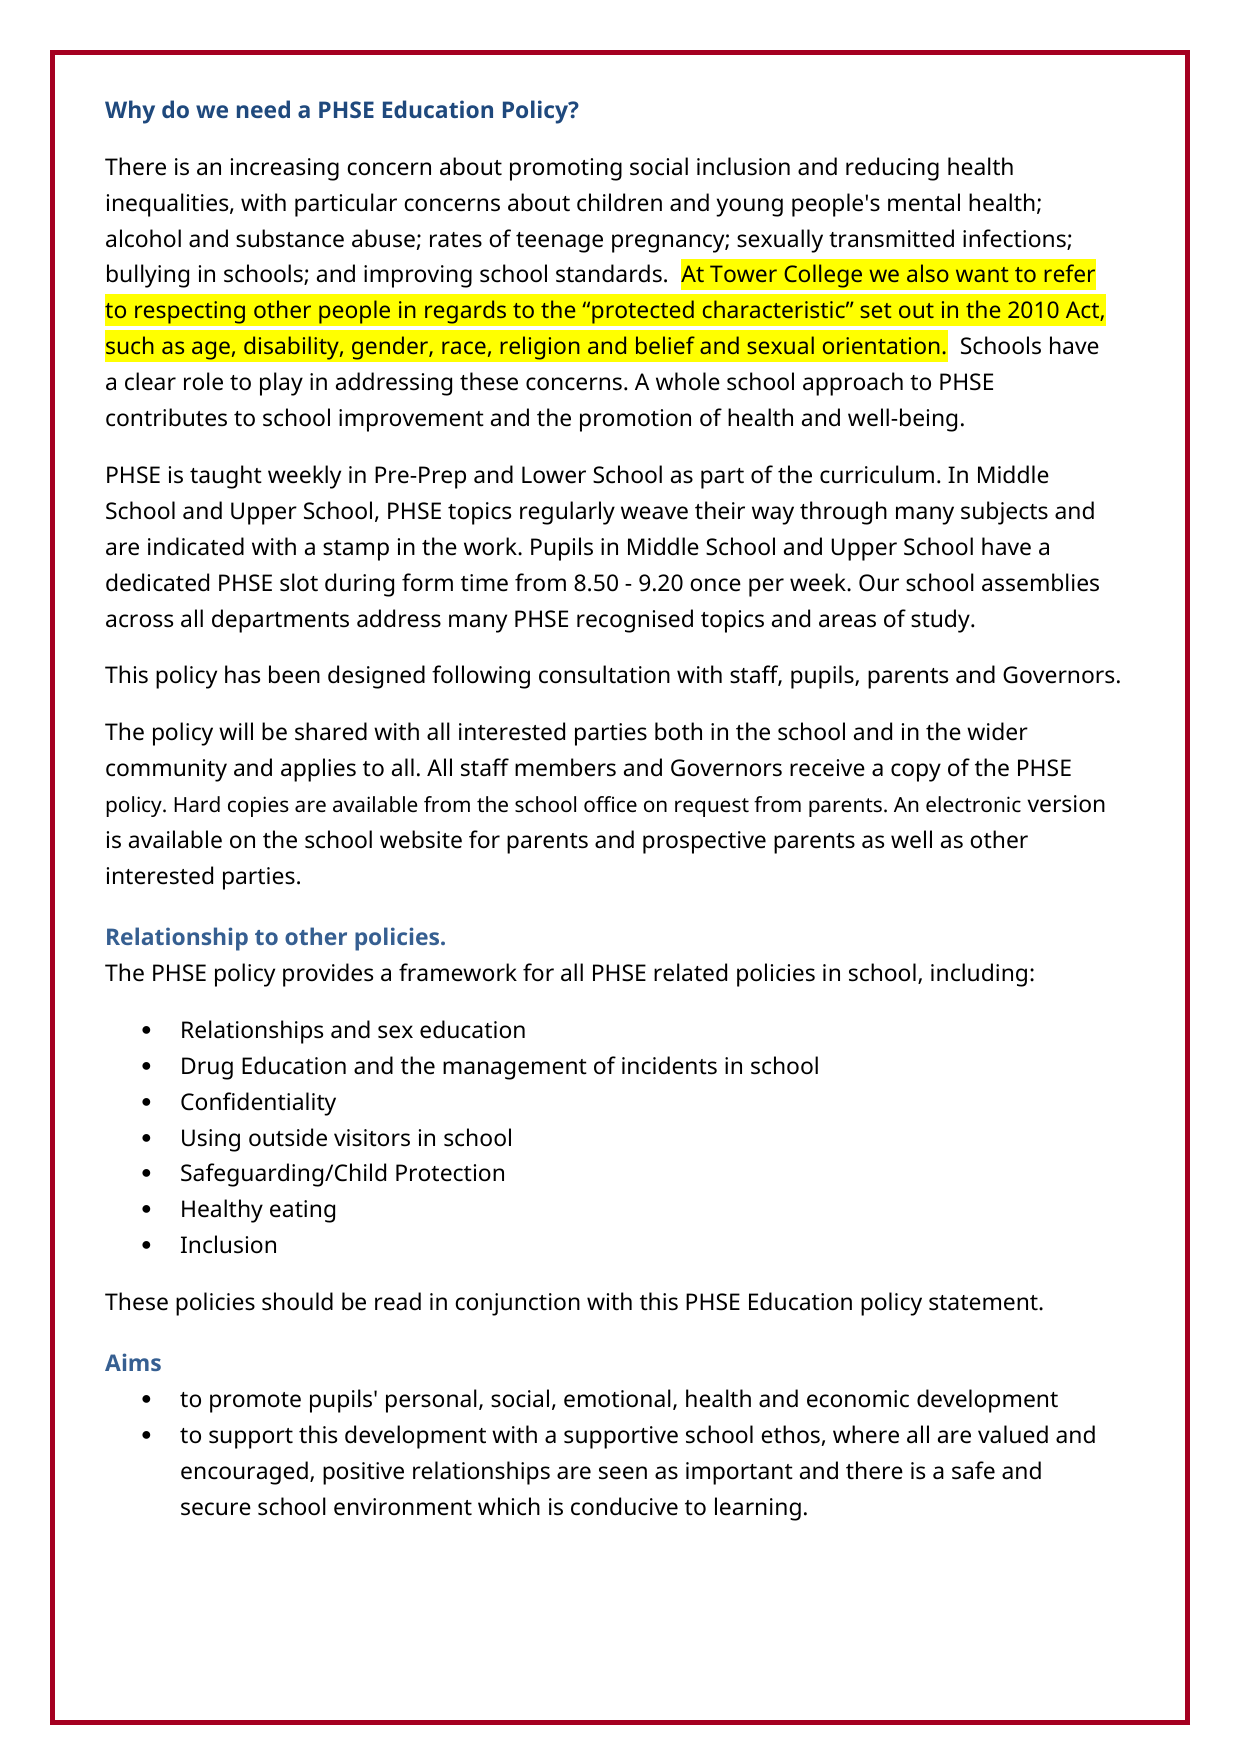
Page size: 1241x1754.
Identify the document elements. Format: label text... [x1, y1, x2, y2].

text PHSE is taught weekly in Pre-Prep and Lower School as part of the curriculum. In Middle School and Upper School, PHSE topics regularly weave their way through many subjects and are indicated with a stamp in the work. Pupils in Middle School and Upper School have a dedicated PHSE slot during form time from 8.50 - 9.20 once per week. Our school assemblies across all departments address many PHSE recognised topics and areas of study. [105, 459, 1125, 634]
list Confidentiality [142, 1086, 1146, 1117]
list Healthy eating [142, 1193, 1146, 1224]
text There is an increasing concern about promoting social inclusion and reducing health inequalities, with particular concerns about children and young people's mental health; alcohol and substance abuse; rates of teenage pregnancy; sexually transmitted infections; bullying in schools; and improving school standards. At Tower College we also want to refer to respecting other people in regards to the “protected characteristic” set out in the 2010 Act, such as age, disability, gender, race, religion and belief and sexual orientation. Schools have a clear role to play in addressing these concerns. A whole school approach to PHSE contributes to school improvement and the promotion of health and well-being. [105, 151, 1118, 433]
list Drug Education and the management of incidents in school [142, 1049, 1146, 1081]
text The policy will be shared with all interested parties both in the school and in the wider community and applies to all. All staff members and Governors receive a copy of the PHSE policy. Hard copies are available from the school office on request from parents. An electronic version is available on the school website for parents and prospective parents as well as other interested parties. [105, 716, 1125, 891]
list to promote pupils' personal, social, emotional, health and economic development [142, 1383, 1146, 1414]
list Inclusion [142, 1229, 1146, 1260]
subtitle Relationship to other policies. [105, 921, 1146, 952]
text These policies should be read in conjunction with this PHSE Education policy statement. [105, 1286, 1146, 1317]
subtitle Aims [105, 1347, 1146, 1378]
text This policy has been designed following consultation with staff, pupils, parents and Governors. [105, 659, 1146, 691]
list to support this development with a supportive school ethos, where all are valued and encouraged, positive relationships are seen as important and there is a safe and secure school environment which is conducive to learning. [142, 1419, 1112, 1522]
list Safeguarding/Child Protection [142, 1157, 1146, 1188]
list Relationships and sex education [142, 1014, 1146, 1045]
subtitle Why do we need a PHSE Education Policy? [105, 94, 1146, 125]
text The PHSE policy provides a framework for all PHSE related policies in school, including: [105, 957, 1146, 988]
list Using outside visitors in school [142, 1121, 1146, 1153]
